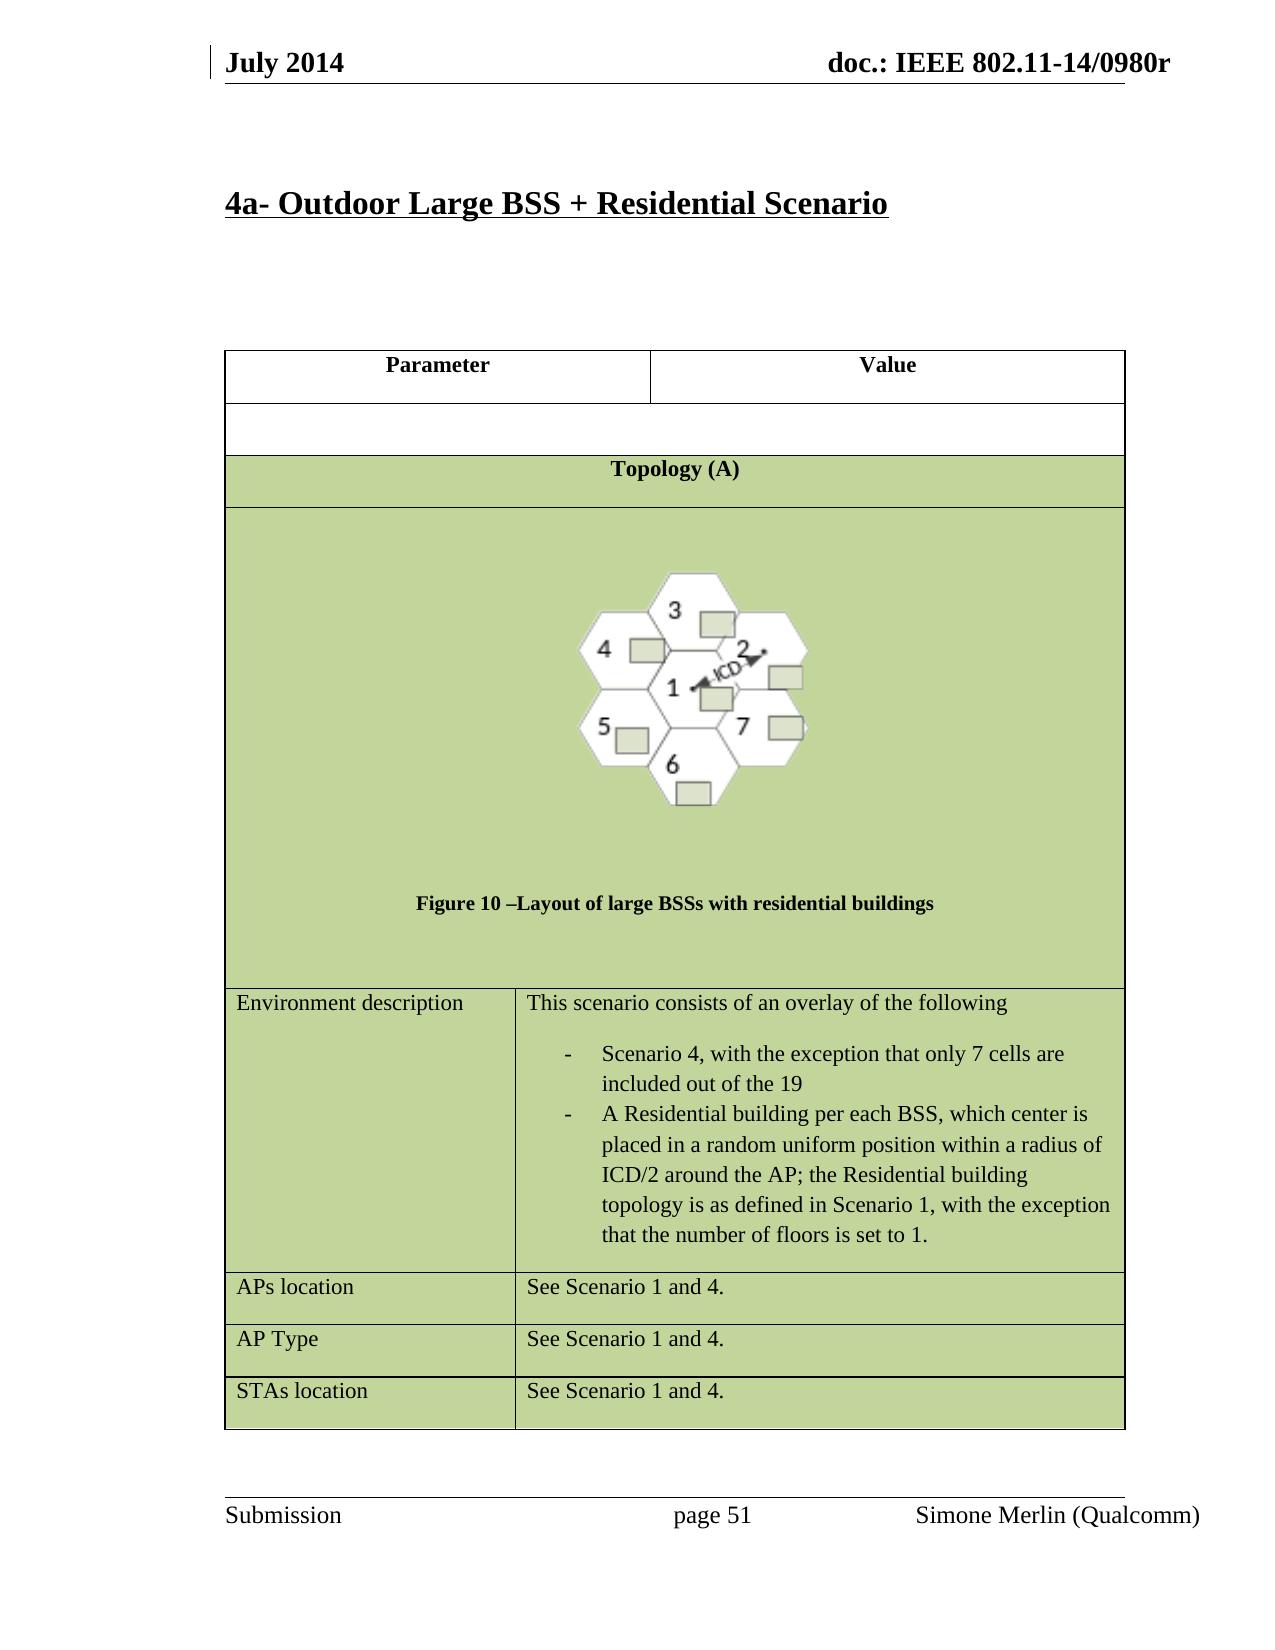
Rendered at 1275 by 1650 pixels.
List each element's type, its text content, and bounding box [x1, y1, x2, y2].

subtitle 4a- Outdoor Large BSS + Residential Scenario [225, 183, 1125, 222]
table_cell Environment description [226, 989, 515, 1272]
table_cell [516, 1378, 1124, 1428]
table_cell APs location [226, 1273, 515, 1324]
table_cell STAs location [226, 1378, 515, 1428]
table_cell This scenario consists of an overlay of the following Scenario 4, with the exception that only 7 cells are included out of the 19 A Residential building per each BSS, which center is placed in a random uniform position within a radius of ICD/2 around the AP; the Residential building topology is as defined in Scenario 1, with the exception that the number of floors is set to 1. [516, 989, 1124, 1272]
table_cell Topology (A) [226, 456, 1124, 507]
table_cell [226, 404, 1124, 454]
table_cell AP Type [226, 1325, 515, 1376]
table_cell Figure 10 –Layout of large BSSs with residential buildings [226, 508, 1124, 988]
table_header Value [651, 351, 1124, 402]
table_cell See Scenario 1 and 4. [516, 1273, 1124, 1324]
table_header Parameter [226, 351, 650, 402]
table_cell See Scenario 1 and 4. [516, 1325, 1124, 1376]
